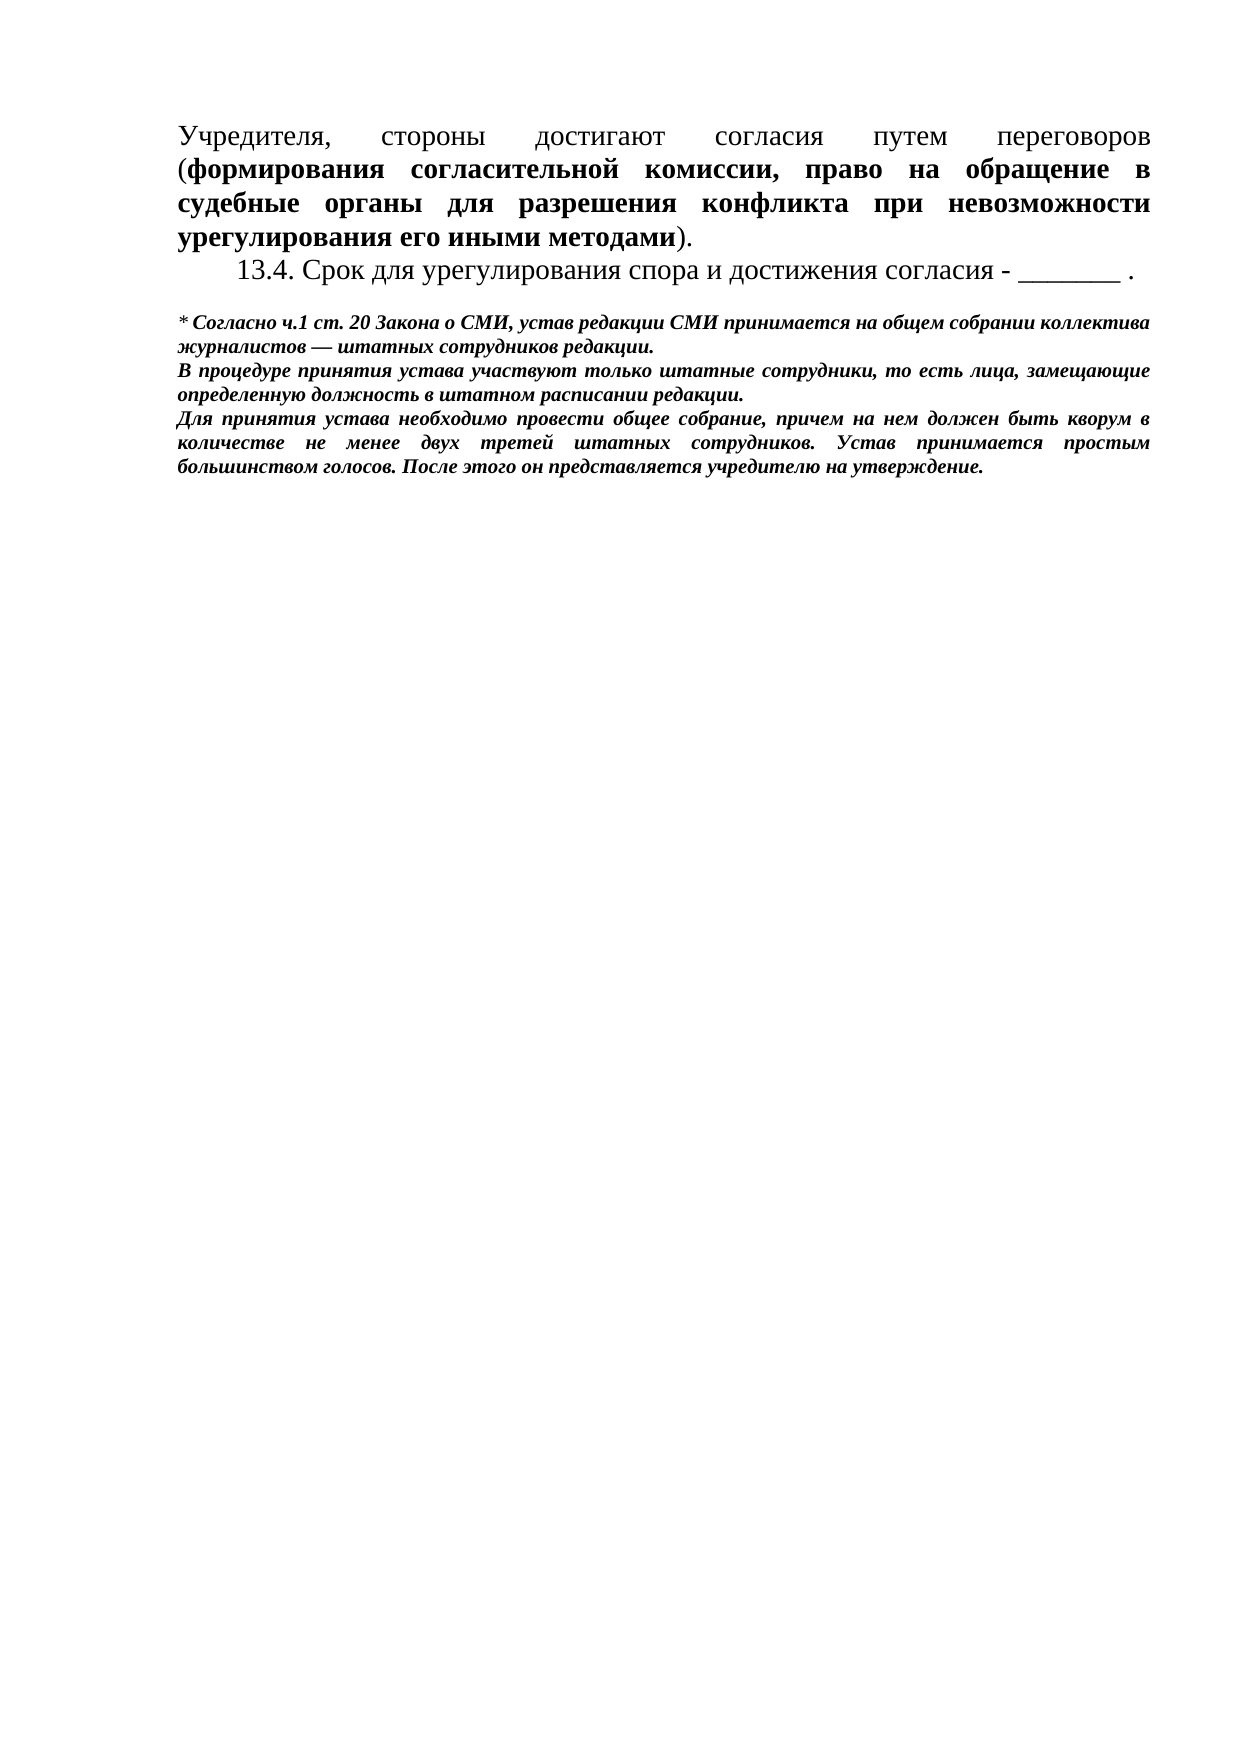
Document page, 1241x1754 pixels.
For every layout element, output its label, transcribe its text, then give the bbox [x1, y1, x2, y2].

text * Согласно ч.1 ст. 20 Закона о СМИ, устав редакции СМИ принимается на общем собрании коллектива журналистов — штатных сотрудников редакции. [177, 310, 1152, 358]
text В процедуре принятия устава участвуют только штатные сотрудники, то есть лица, замещающие определенную должность в штатном расписании редакции. [177, 358, 1152, 406]
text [177, 118, 1152, 252]
text Для принятия устава необходимо провести общее собрание, причем на нем должен быть кворум в количестве не менее двух третей штатных сотрудников. Устав принимается простым большинством голосов. После этого он представляется учредителю на утверждение. [177, 406, 1152, 478]
text 13.4. Срок для урегулирования спора и достижения согласия - _______ . [177, 252, 1152, 286]
